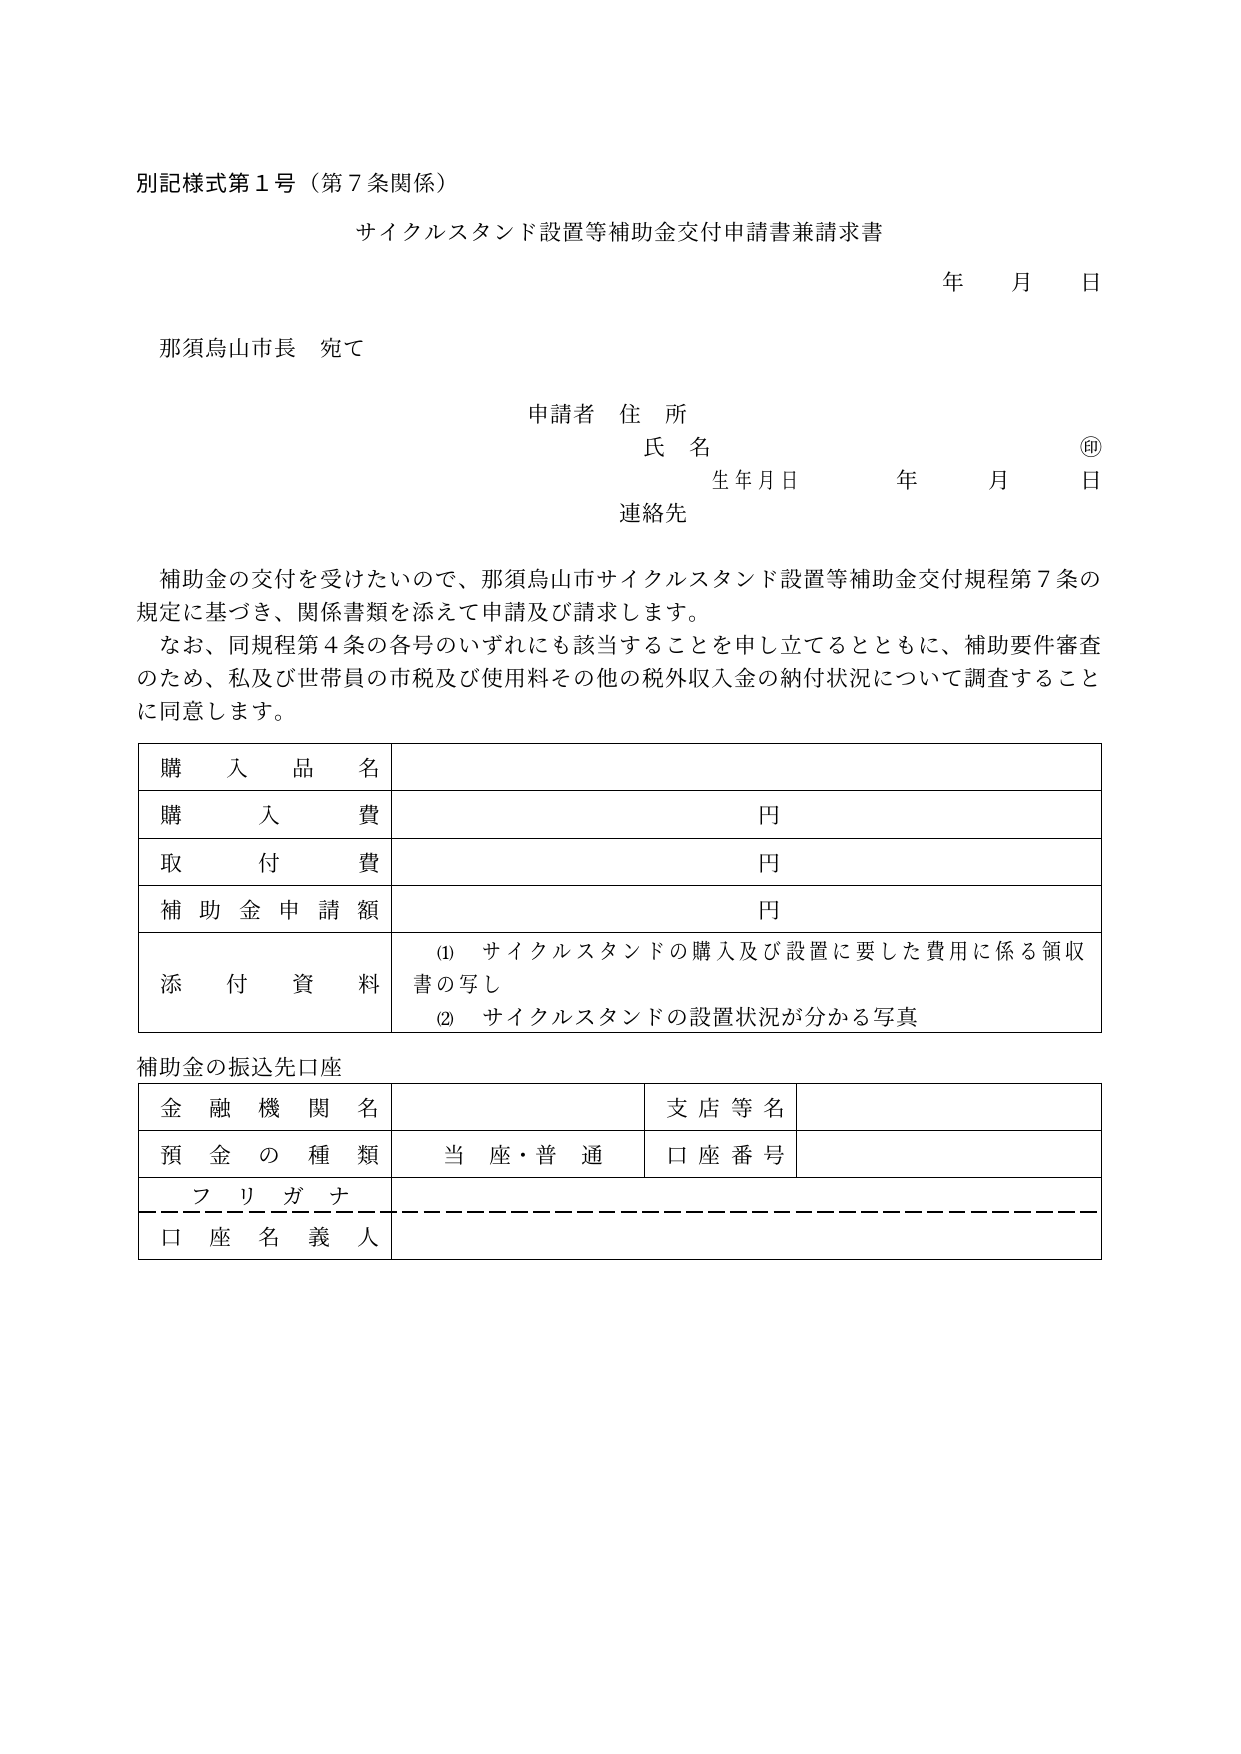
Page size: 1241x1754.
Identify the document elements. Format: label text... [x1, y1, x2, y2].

table_cell [392, 1211, 1101, 1259]
text 申請者 住 所 [137, 396, 688, 429]
table_cell 円 [392, 791, 1101, 837]
text 生年月日 年 月 日 [137, 462, 1103, 495]
table_header [392, 1084, 644, 1130]
text サイクルスタンド設置等補助金交付申請書兼請求書 [137, 215, 1103, 248]
table_cell [797, 1131, 1101, 1177]
text なお、同規程第４条の各号のいずれにも該当することを申し立てるとともに、補助要件審査のため、私及び世帯員の市税及び使用料その他の税外収入金の納付状況について調査することに同意します。 [137, 627, 1103, 726]
table_cell ⑴ サイクルスタンドの購入及び設置に要した費用に係る領収書の写し ⑵ サイクルスタンドの設置状況が分かる写真 [392, 933, 1101, 1032]
table_cell [392, 1178, 1101, 1211]
text 那須烏山市長 宛て [137, 330, 1103, 363]
table_cell 円 [392, 886, 1101, 932]
text 氏 名 ㊞ [137, 429, 1103, 462]
table_header 支店等名 [645, 1084, 796, 1130]
table_header 金融機関名 [139, 1084, 391, 1130]
table_cell 口座番号 [645, 1131, 796, 1177]
table_cell フ リ ガ ナ [139, 1178, 391, 1211]
text 連絡先 [137, 495, 688, 528]
table_cell 補助金申請額 [139, 886, 391, 932]
table_cell 預金の種類 [139, 1131, 391, 1177]
table_cell 当 座・普 通 [392, 1131, 644, 1177]
table_cell 取付費 [139, 839, 391, 885]
table_cell 購入費 [139, 791, 391, 837]
table_cell 口座名義人 [139, 1211, 391, 1259]
table_cell 添付資料 [139, 933, 391, 1032]
text 年 月 日 [137, 264, 1103, 297]
table_header 購入品名 [139, 744, 391, 790]
table_cell 円 [392, 839, 1101, 885]
text 補助金の交付を受けたいので、那須烏山市サイクルスタンド設置等補助金交付規程第７条の規定に基づき、関係書類を添えて申請及び請求します。 [137, 561, 1103, 627]
table_header [797, 1084, 1101, 1130]
table_header [392, 744, 1101, 790]
text 別記様式第１号（第７条関係） [137, 165, 1103, 198]
text 補助金の振込先口座 [137, 1050, 1103, 1083]
